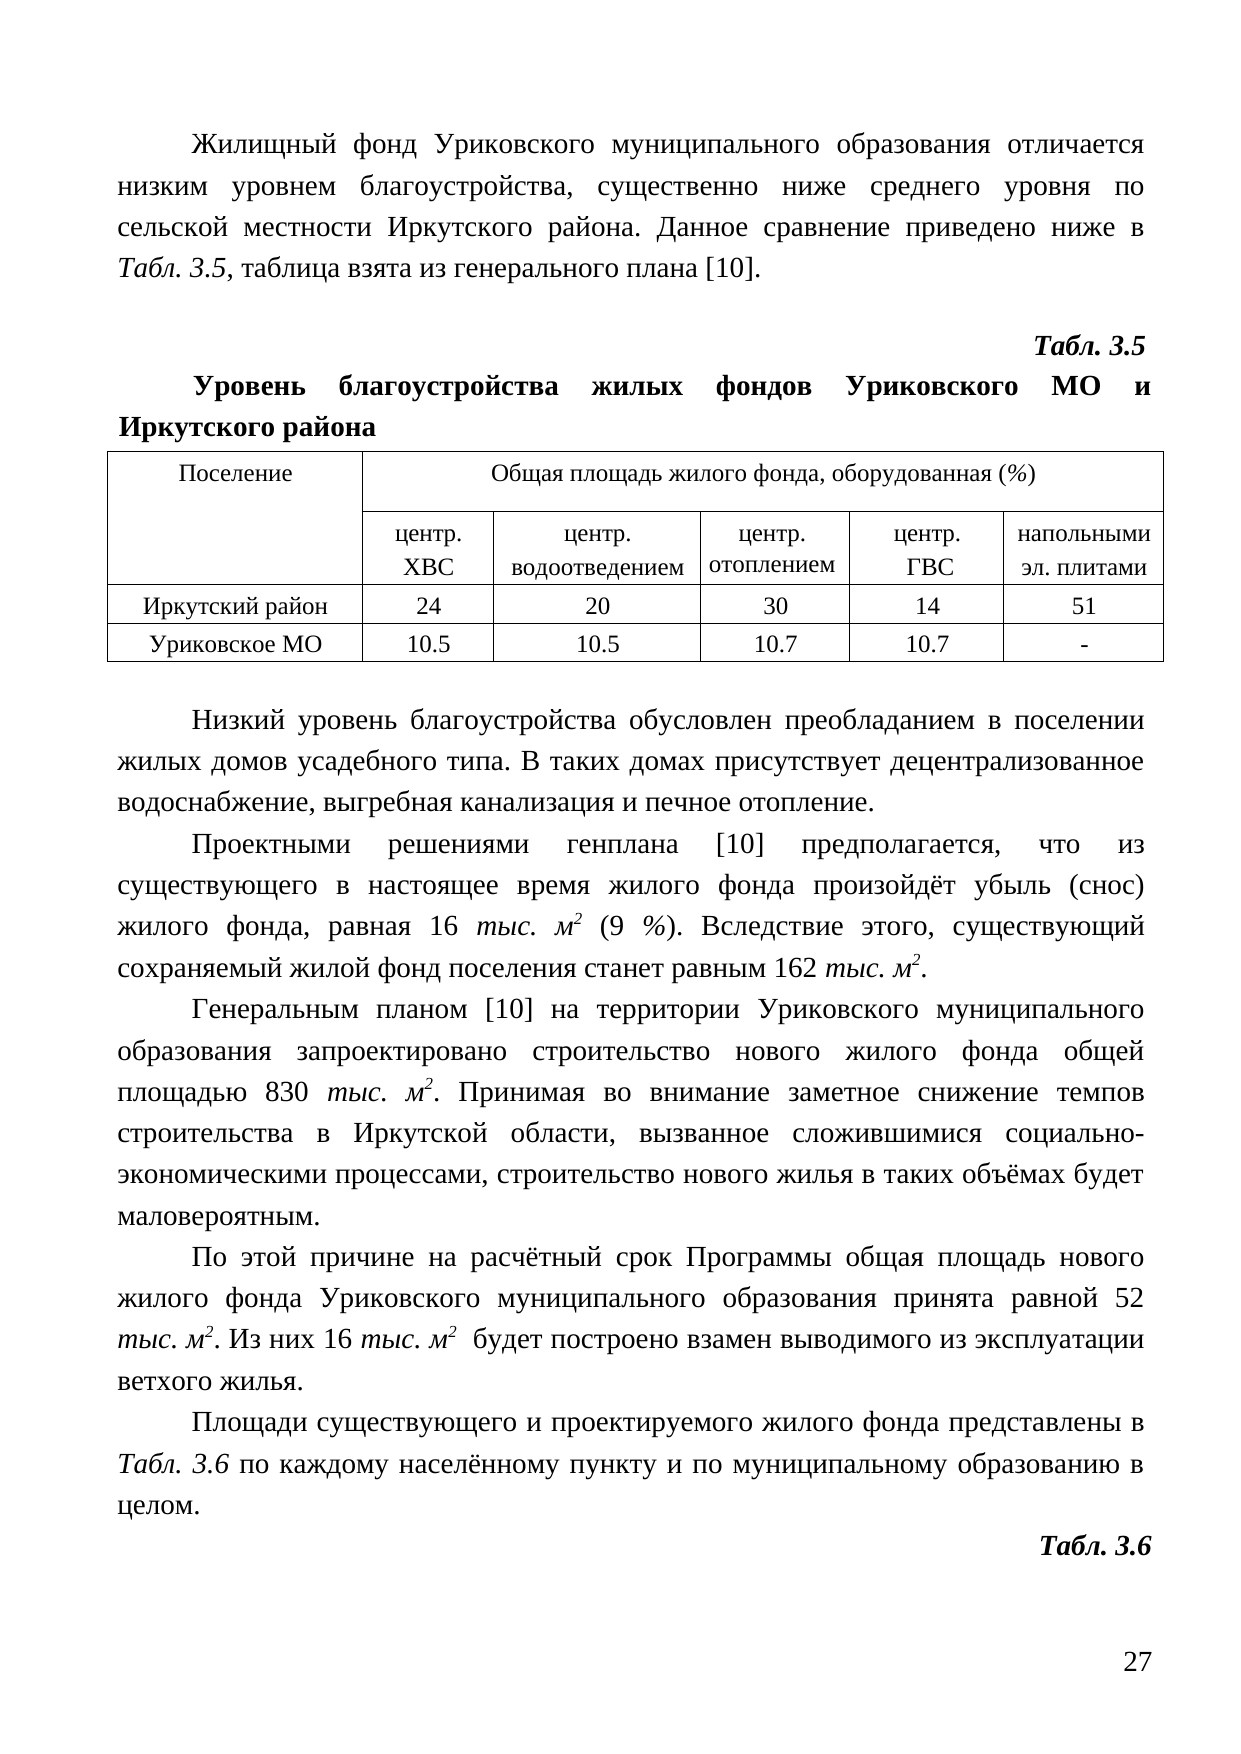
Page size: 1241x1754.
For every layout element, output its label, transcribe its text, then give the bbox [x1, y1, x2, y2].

table_cell центр. водоотведением [494, 512, 700, 584]
text Жилищный фонд Уриковского муниципального образования отличается низким уровнем благоустройства, существенно ниже среднего уровня по сельской местности Иркутского района. Данное сравнение приведено ниже в Табл. 3.5, таблица взята из генерального плана [10]. [117, 127, 1145, 284]
table_header Общая площадь жилого фонда, оборудованная (%) [494, 452, 1163, 511]
table_cell 10.7 [850, 624, 1003, 661]
table_cell - [1004, 624, 1163, 661]
table_header [363, 452, 494, 511]
table_cell 10.5 [363, 624, 493, 661]
text Проектными решениями генплана [10] предполагается, что из существующего в настоящее время жилого фонда произойдёт убыль (снос) жилого фонда, равная 16 тыс. м2 (9 %). Вследствие этого, существующий сохраняемый жилой фонд поселения станет равным 162 тыс. м2. [117, 826, 1145, 983]
table_cell Иркутский район [108, 585, 362, 622]
text Табл. 3.5 [118, 328, 1146, 362]
table_cell центр. ХВС [363, 512, 493, 584]
text Табл. 3.6 [118, 1528, 1152, 1562]
table_cell 10.5 [494, 624, 700, 661]
table_cell Уриковское МО [108, 624, 362, 661]
table_cell 20 [494, 585, 700, 622]
table_cell центр. отоплением [701, 512, 849, 584]
table_cell 30 [701, 585, 849, 622]
table_cell 51 [1004, 585, 1163, 622]
text Уровень благоустройства жилых фондов Уриковского МО и Иркутского района [118, 368, 1152, 443]
text По этой причине на расчётный срок Программы общая площадь нового жилого фонда Уриковского муниципального образования принята равной 52 тыс. м2. Из них 16 тыс. м2 будет построено взамен выводимого из эксплуатации ветхого жилья. [117, 1239, 1145, 1396]
table_cell напольными эл. плитами [1004, 512, 1163, 584]
table_cell 14 [850, 585, 1003, 622]
text Низкий уровень благоустройства обусловлен преобладанием в поселении жилых домов усадебного типа. В таких домах присутствует децентрализованное водоснабжение, выгребная канализация и печное отопление. [117, 702, 1145, 818]
table_cell центр. ГВС [850, 512, 1003, 584]
table_header Поселение [108, 452, 362, 584]
text Генеральным планом [10] на территории Уриковского муниципального образования запроектировано строительство нового жилого фонда общей площадью 830 тыс. м2. Принимая во внимание заметное снижение темпов строительства в Иркутской области, вызванное сложившимися социально-экономическими процессами, строительство нового жилья в таких объёмах будет маловероятным. [117, 991, 1145, 1231]
text Площади существующего и проектируемого жилого фонда представлены в Табл. 3.6 по каждому населённому пункту и по муниципальному образованию в целом. [117, 1404, 1145, 1521]
table_cell 10.7 [701, 624, 849, 661]
table_cell 24 [363, 585, 493, 622]
